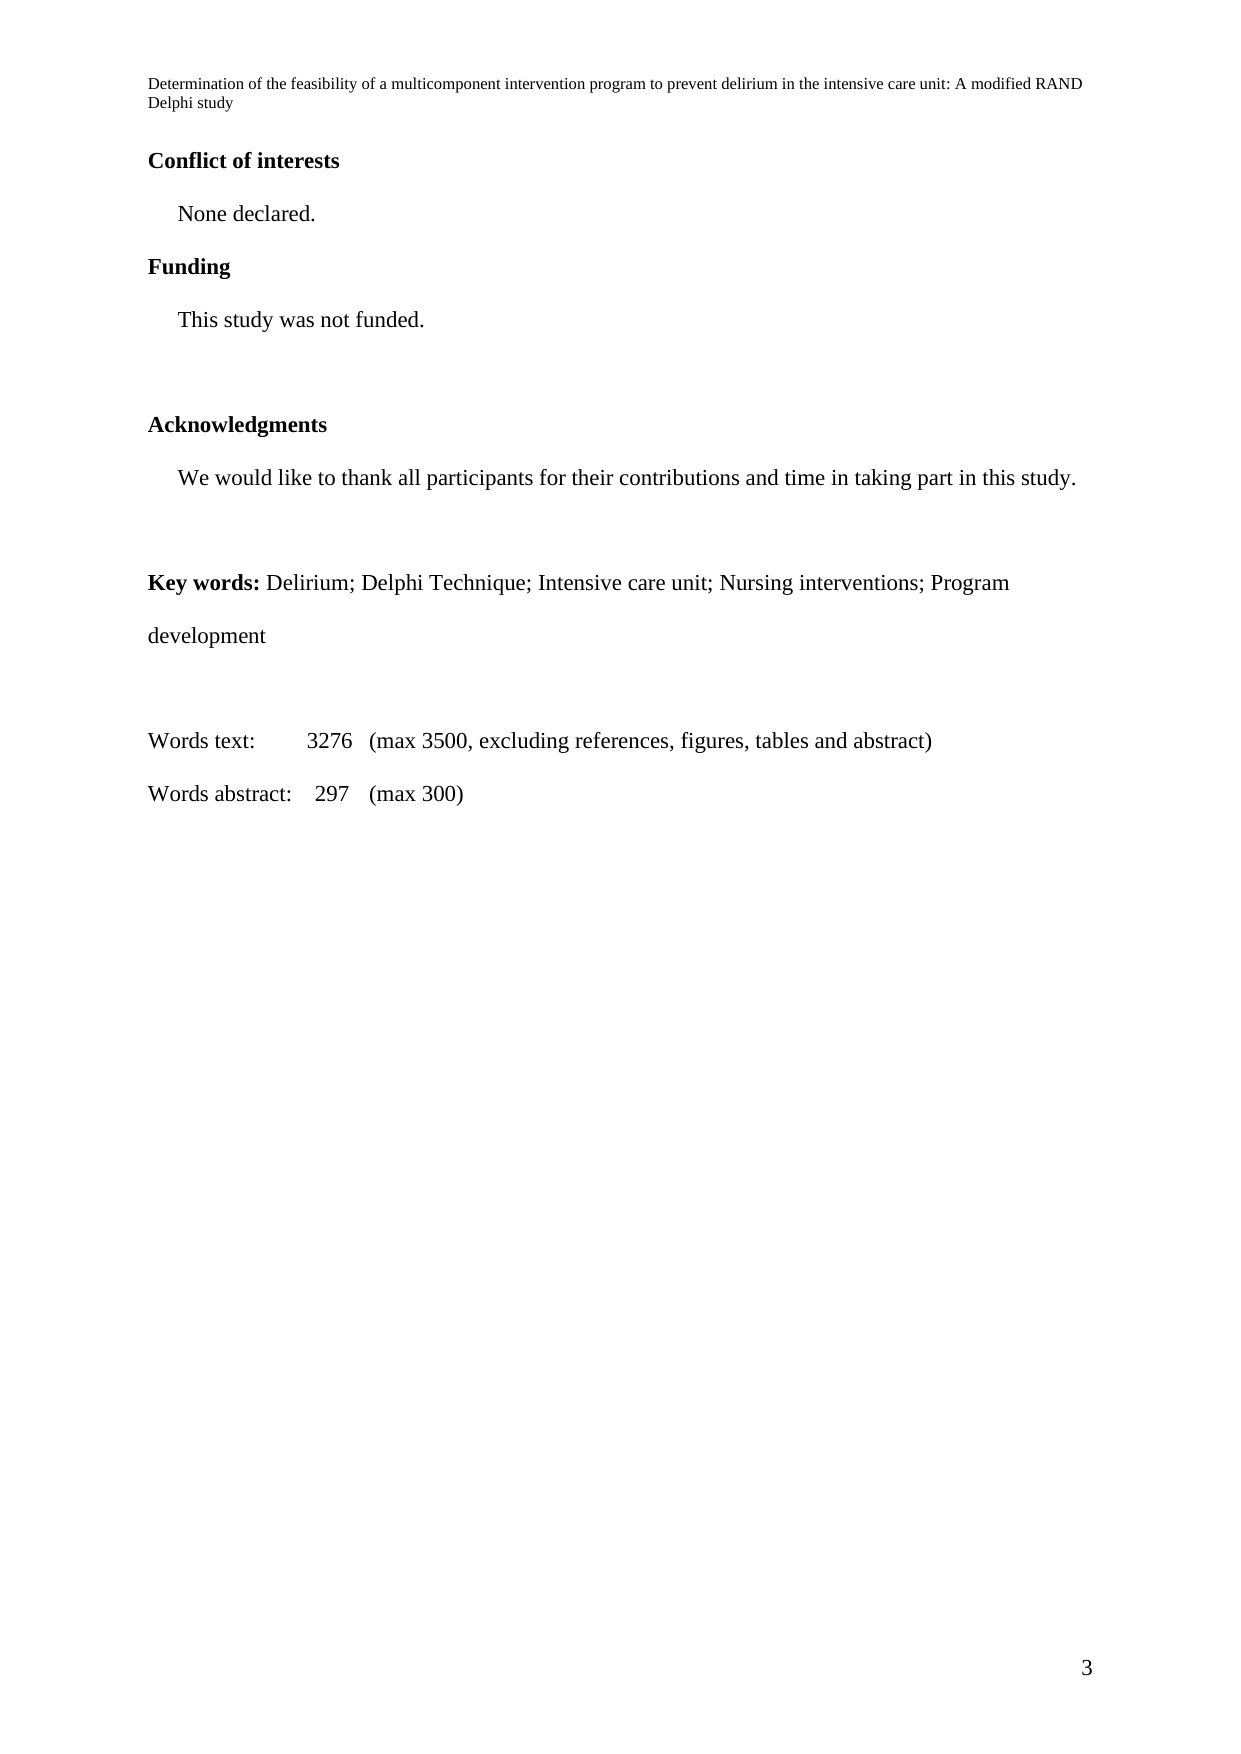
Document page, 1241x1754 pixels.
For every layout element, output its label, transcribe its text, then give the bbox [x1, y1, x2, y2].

text Key words: Delirium; Delphi Technique; Intensive care unit; Nursing interventions; Program development [148, 569, 1093, 648]
text None declared. [148, 200, 1093, 227]
text Funding [148, 253, 1093, 279]
text Words text: 3276 (max 3500, excluding references, figures, tables and abstract) [148, 727, 1093, 754]
text This study was not funded. [148, 306, 1093, 332]
text Conflict of interests [148, 148, 1093, 174]
text Words abstract: 297 (max 300) [148, 780, 1093, 806]
text We would like to thank all participants for their contributions and time in taking part in this study. [148, 464, 1093, 490]
text Acknowledgments [148, 411, 1093, 437]
